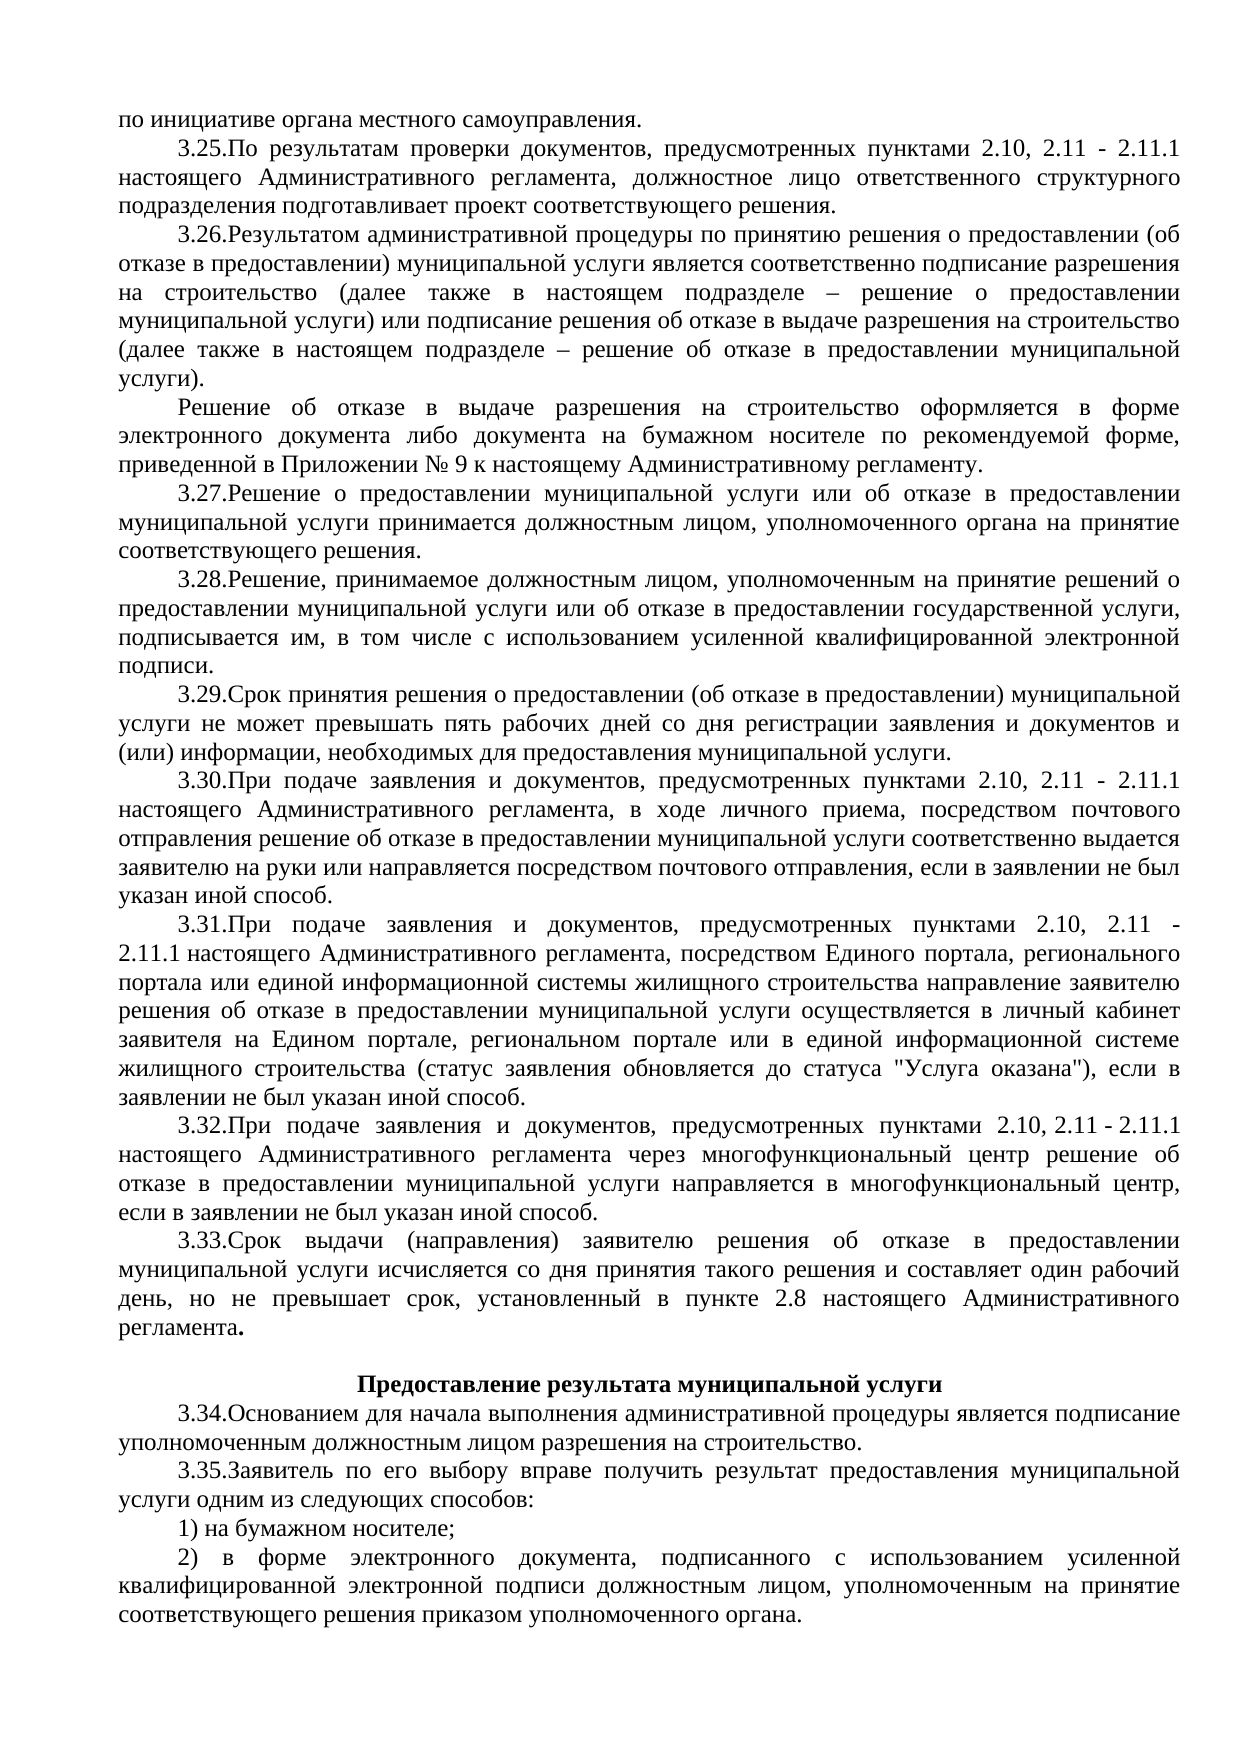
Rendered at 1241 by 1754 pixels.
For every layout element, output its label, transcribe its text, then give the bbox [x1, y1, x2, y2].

text Предоставление результата муниципальной услуги [118, 1369, 1181, 1398]
text Решение об отказе в выдаче разрешения на строительство оформляется в форме электронного документа либо документа на бумажном носителе по рекомендуемой форме, приведенной в Приложении № 9 к настоящему Административному регламенту. [118, 392, 1181, 478]
text 3.32.При подаче заявления и документов, предусмотренных пунктами 2.10, 2.11 - 2.11.1 настоящего Административного регламента через многофункциональный центр решение об отказе в предоставлении муниципальной услуги направляется в многофункциональный центр, если в заявлении не был указан иной способ. [118, 1110, 1181, 1225]
text 3.26.Результатом административной процедуры по принятию решения о предоставлении (об отказе в предоставлении) муниципальной услуги является соответственно подписание разрешения на строительство (далее также в настоящем подразделе – решение о предоставлении муниципальной услуги) или подписание решения об отказе в выдаче разрешения на строительство (далее также в настоящем подразделе – решение об отказе в предоставлении муниципальной услуги). [118, 219, 1181, 392]
text 3.25.По результатам проверки документов, предусмотренных пунктами 2.10, 2.11 - 2.11.1 настоящего Административного регламента, должностное лицо ответственного структурного подразделения подготавливает проект соответствующего решения. [118, 133, 1181, 219]
text 1) на бумажном носителе; [118, 1513, 1181, 1542]
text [118, 104, 1181, 133]
text 3.28.Решение, принимаемое должностным лицом, уполномоченным на принятие решений о предоставлении муниципальной услуги или об отказе в предоставлении государственной услуги, подписывается им, в том числе с использованием усиленной квалифицированной электронной подписи. [118, 564, 1181, 679]
text 2) в форме электронного документа, подписанного с использованием усиленной квалифицированной электронной подписи должностным лицом, уполномоченным на принятие соответствующего решения приказом уполномоченного органа. [118, 1542, 1181, 1628]
text 3.31.При подаче заявления и документов, предусмотренных пунктами 2.10, 2.11 - 2.11.1 настоящего Административного регламента, посредством Единого портала, регионального портала или единой информационной системы жилищного строительства направление заявителю решения об отказе в предоставлении муниципальной услуги осуществляется в личный кабинет заявителя на Едином портале, региональном портале или в единой информационной системе жилищного строительства (статус заявления обновляется до статуса "Услуга оказана"), если в заявлении не был указан иной способ. [118, 909, 1181, 1110]
text 3.27.Решение о предоставлении муниципальной услуги или об отказе в предоставлении муниципальной услуги принимается должностным лицом, уполномоченного органа на принятие соответствующего решения. [118, 478, 1181, 564]
text 3.34.Основанием для начала выполнения административной процедуры является подписание уполномоченным должностным лицом разрешения на строительство. [118, 1398, 1181, 1455]
text 3.33.Срок выдачи (направления) заявителю решения об отказе в предоставлении муниципальной услуги исчисляется со дня принятия такого решения и составляет один рабочий день, но не превышает срок, установленный в пункте 2.8 настоящего Административного регламента. [118, 1225, 1181, 1340]
text 3.29.Срок принятия решения о предоставлении (об отказе в предоставлении) муниципальной услуги не может превышать пять рабочих дней со дня регистрации заявления и документов и (или) информации, необходимых для предоставления муниципальной услуги. [118, 679, 1181, 765]
text 3.35.Заявитель по его выбору вправе получить результат предоставления муниципальной услуги одним из следующих способов: [118, 1455, 1181, 1513]
text 3.30.При подаче заявления и документов, предусмотренных пунктами 2.10, 2.11 - 2.11.1 настоящего Административного регламента, в ходе личного приема, посредством почтового отправления решение об отказе в предоставлении муниципальной услуги соответственно выдается заявителю на руки или направляется посредством почтового отправления, если в заявлении не был указан иной способ. [118, 765, 1181, 909]
